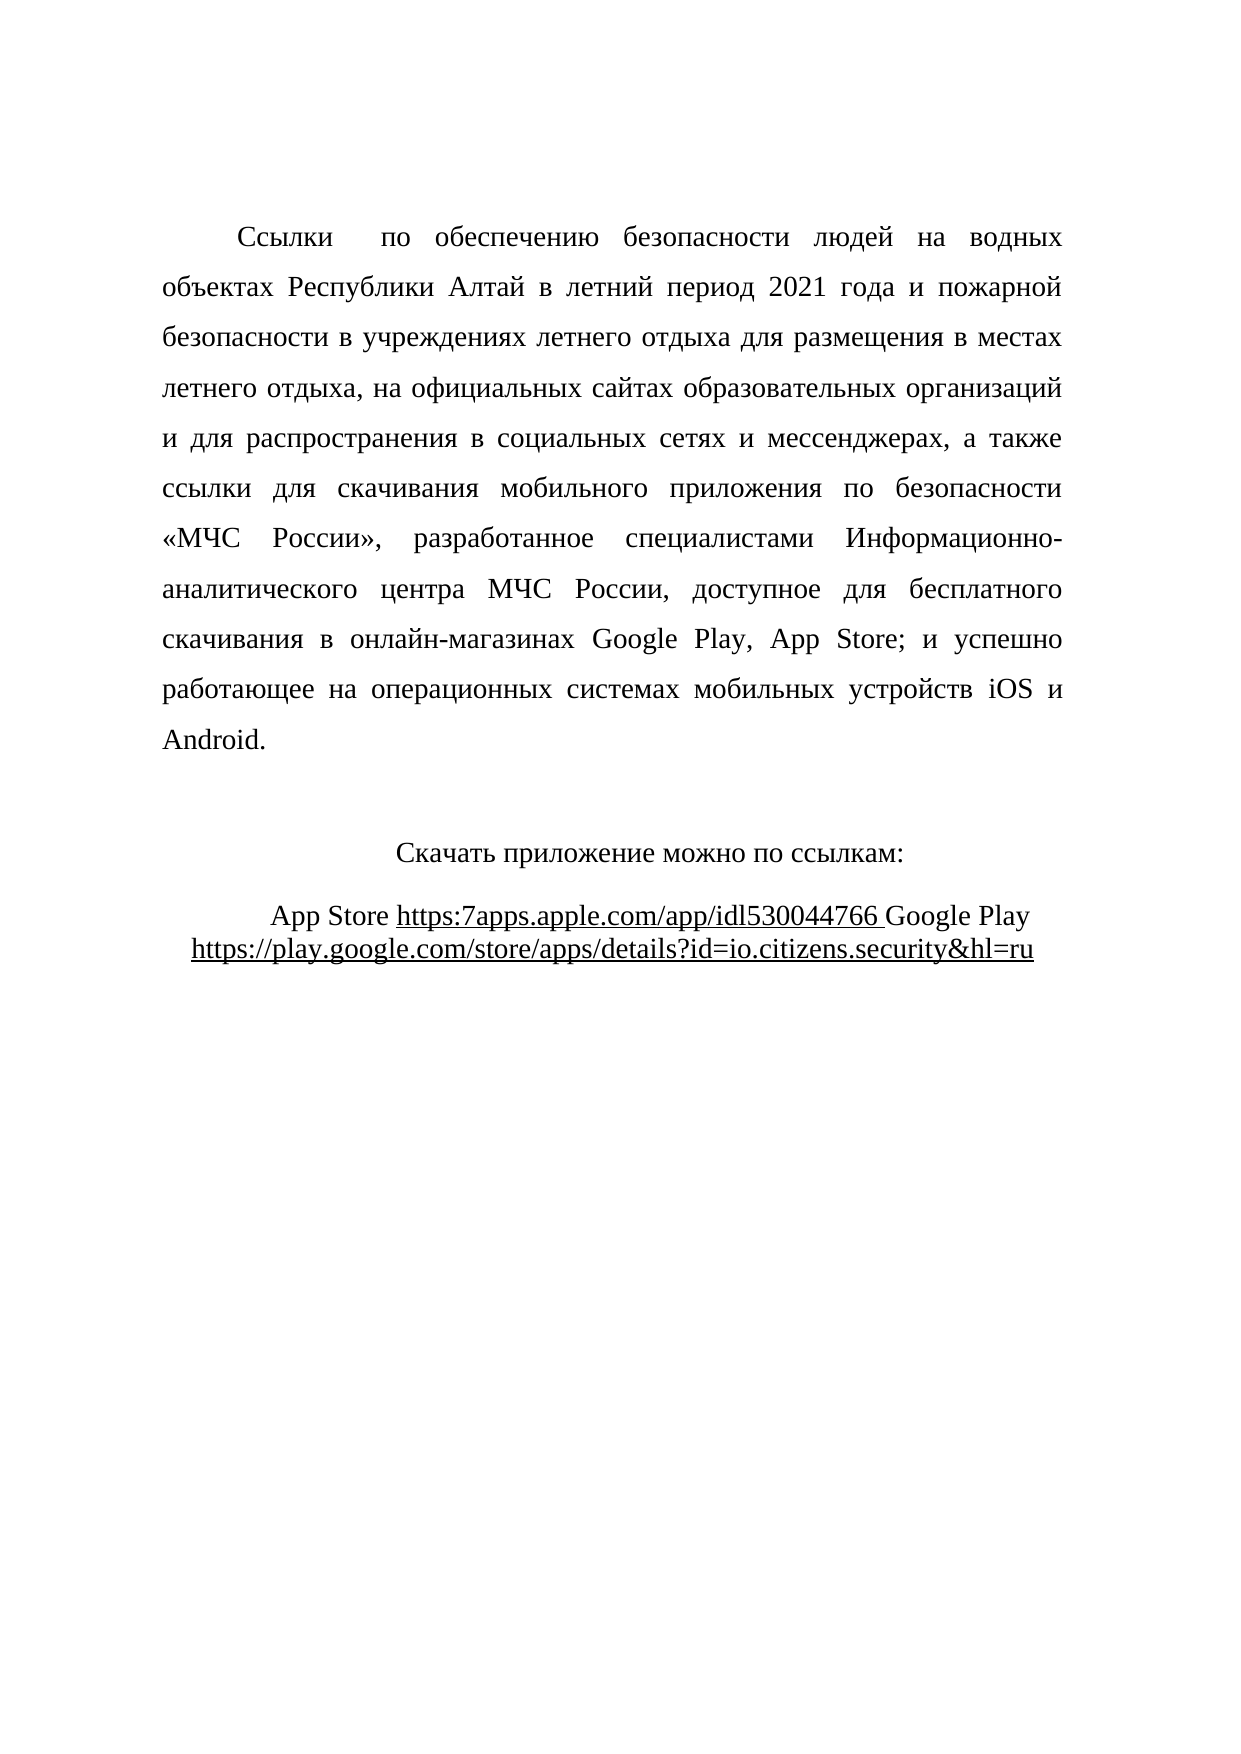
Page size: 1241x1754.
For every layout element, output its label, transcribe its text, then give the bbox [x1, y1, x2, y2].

text Арр Store https:7apps.apple.com/app/idl530044766 Google Play https://play.google.com/store/apps/details?id=io.citizens.security&hl=ru [162, 898, 1063, 965]
text Ссылки по обеспечению безопасности людей на водных объектах Республики Алтай в летний период 2021 года и пожарной безопасности в учреждениях летнего отдыха для размещения в местах летнего отдыха, на официальных сайтах образовательных организаций и для распространения в социальных сетях и мессенджерах, а также ссылки для скачивания мобильного приложения по безопасности «МЧС России», разработанное специалистами Информационно-аналитического центра МЧС России, доступное для бесплатного скачивания в онлайн-магазинах Google Play, Арр Store; и успешно работающее на операционных системах мобильных устройств iOS и Android. [162, 219, 1063, 755]
text Скачать приложение можно по ссылкам: [162, 835, 1063, 868]
